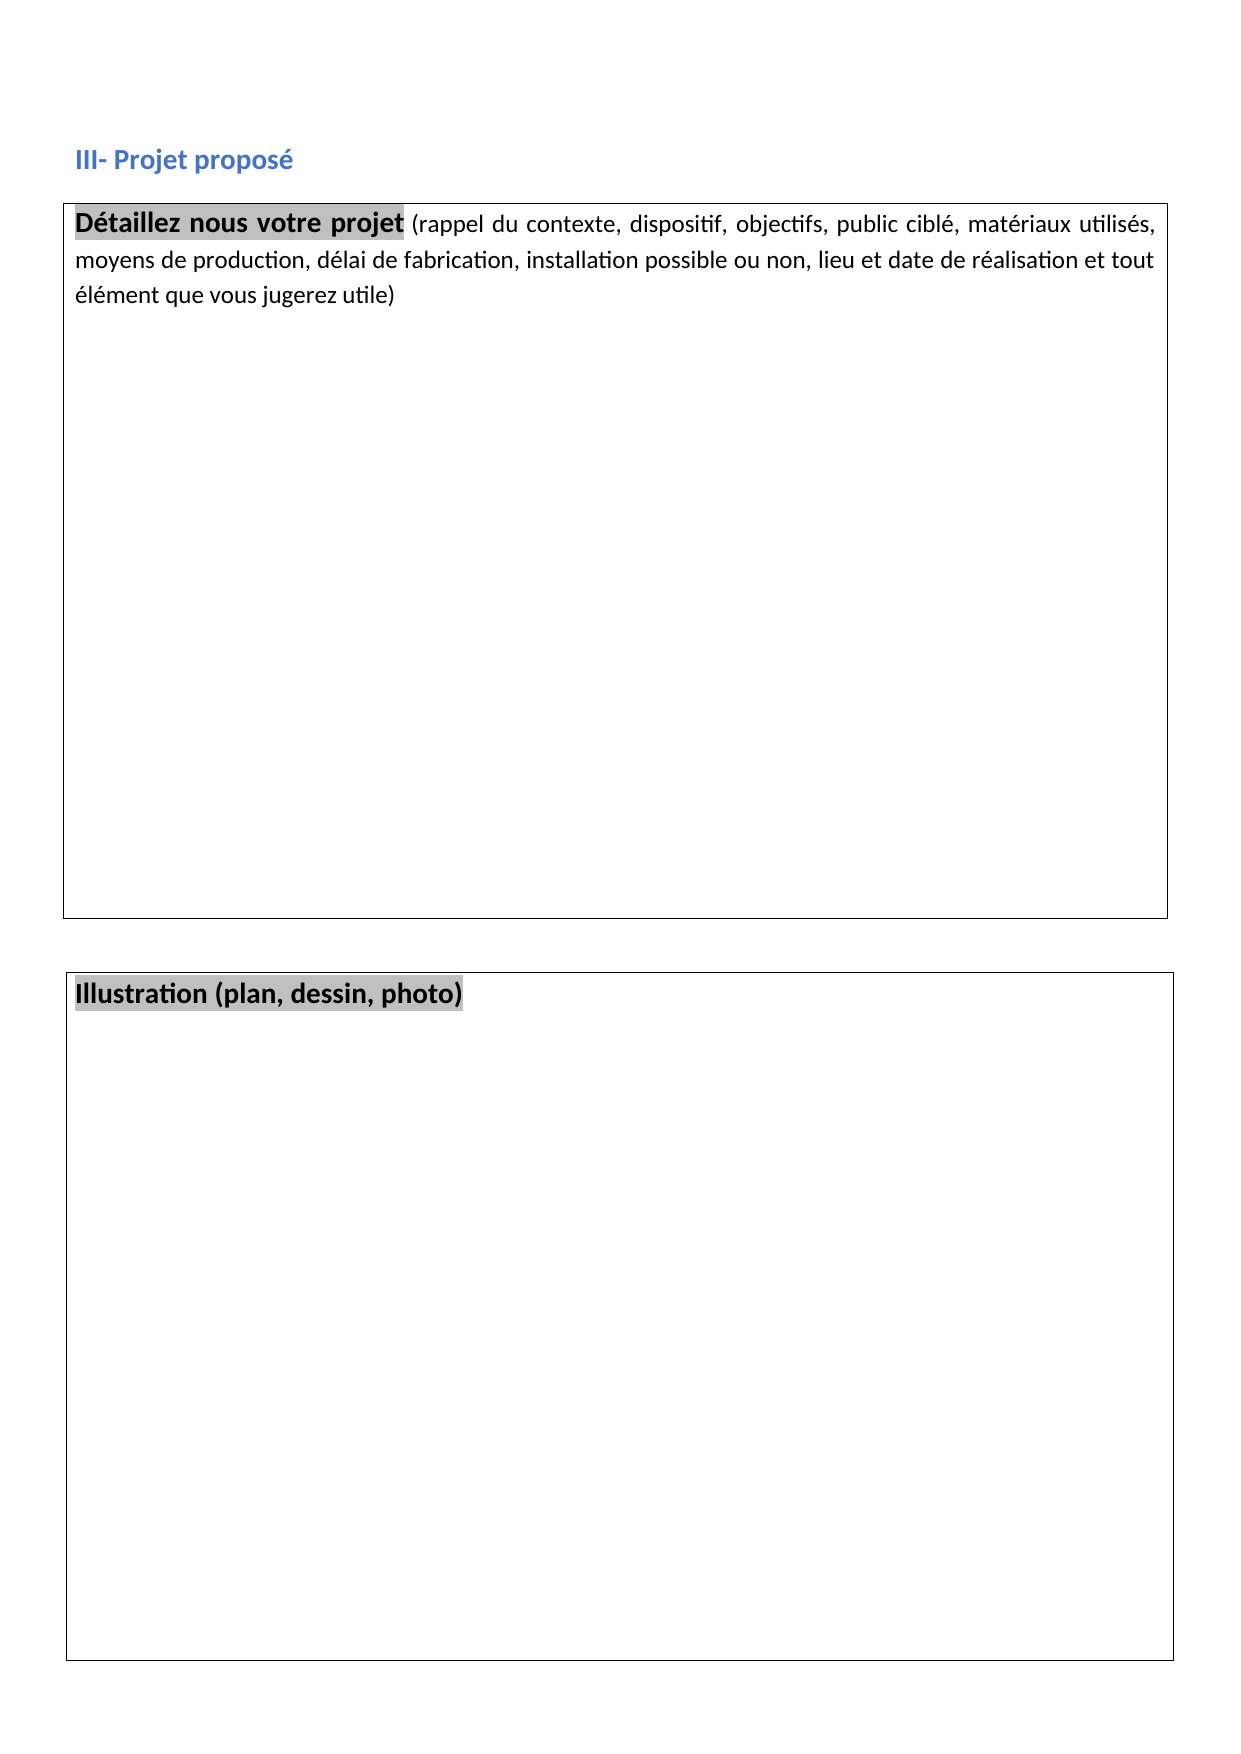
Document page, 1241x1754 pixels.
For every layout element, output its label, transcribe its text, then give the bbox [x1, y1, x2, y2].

text III- Projet proposé [75, 141, 1165, 177]
table_header Détaillez nous votre projet (rappel du contexte, dispositif, objectifs, public ciblé, matériaux utilisés, moyens de production, délai de fabrication, installation possible ou non, lieu et date de réalisation et tout élément que vous jugerez utile) [64, 204, 1167, 918]
text Illustration (plan, dessin, photo) [67, 973, 1173, 1011]
